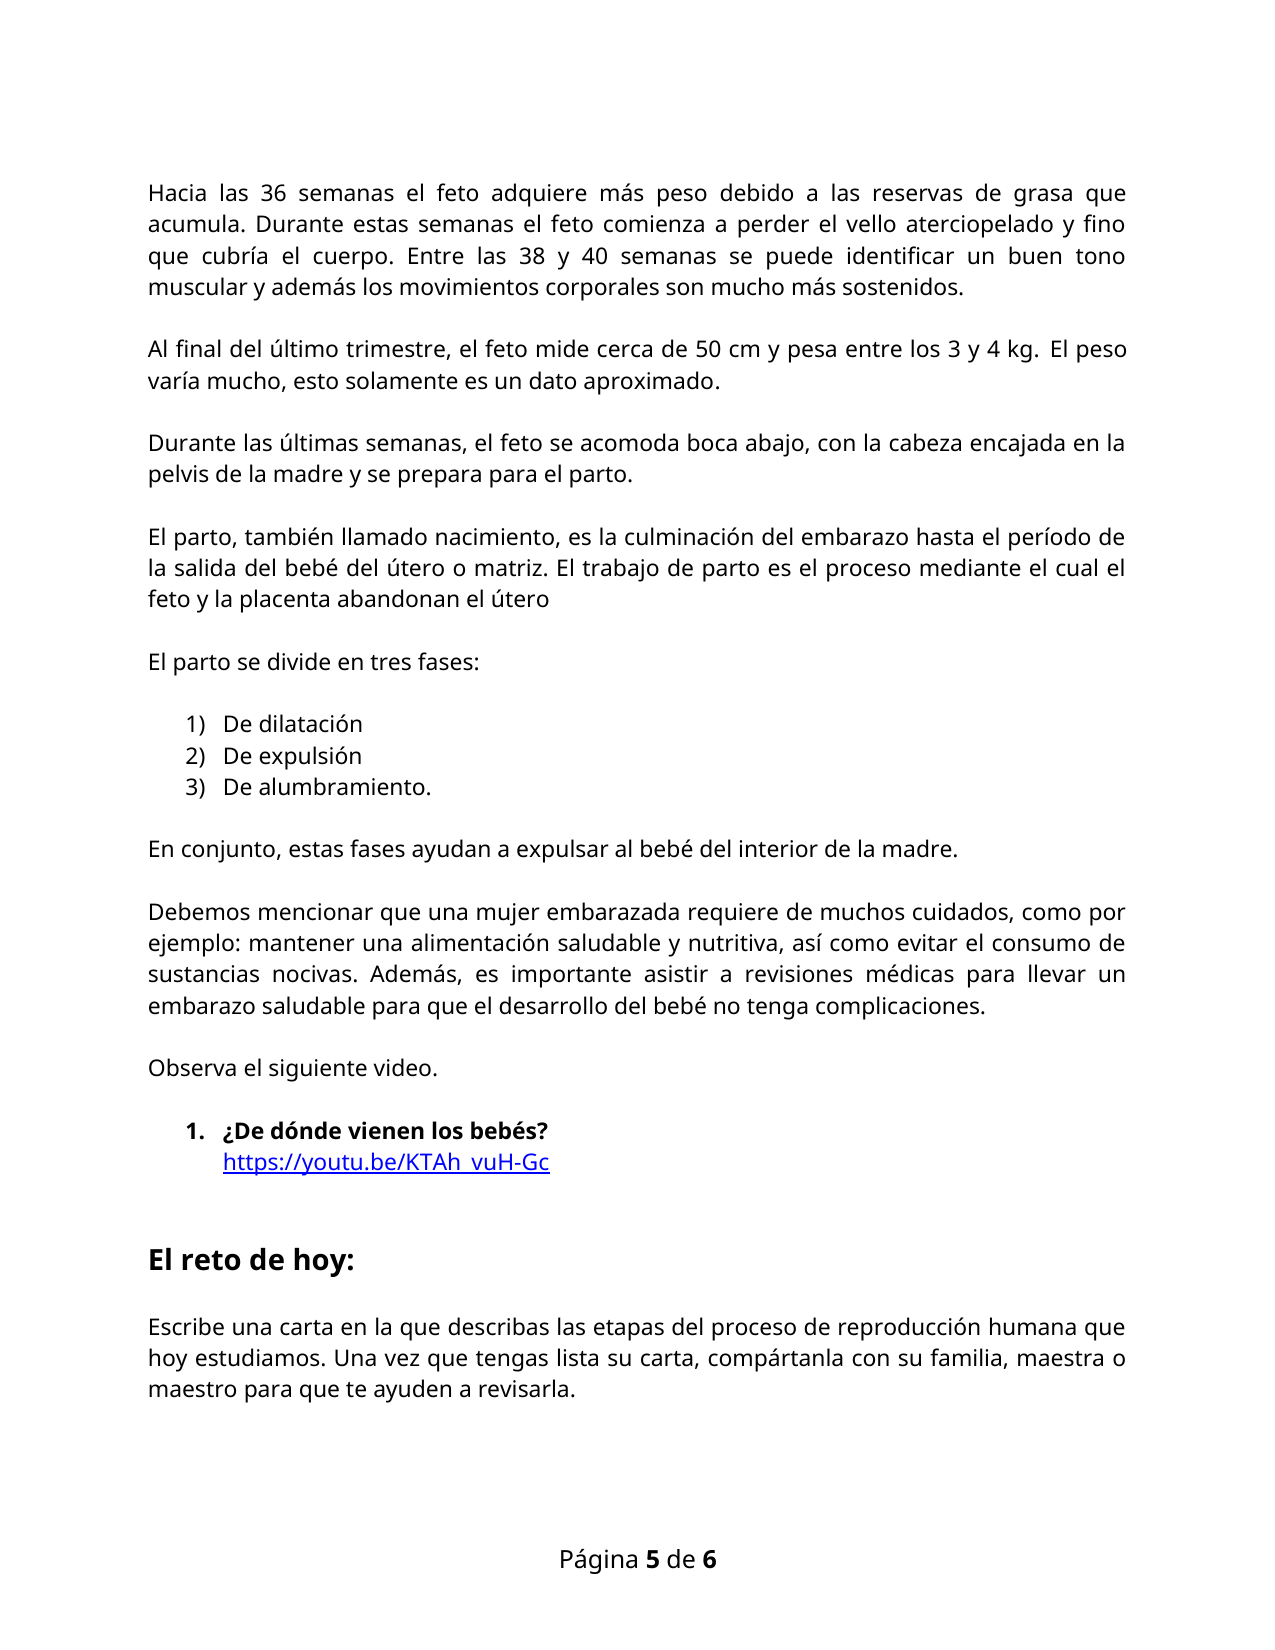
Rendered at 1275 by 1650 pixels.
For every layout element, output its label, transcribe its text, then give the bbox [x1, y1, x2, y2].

list De alumbramiento. [185, 771, 1127, 802]
list De expulsión [185, 740, 1127, 771]
text Escribe una carta en la que describas las etapas del proceso de reproducción humana que hoy estudiamos. Una vez que tengas lista su carta, compártanla con su familia, maestra o maestro para que te ayuden a revisarla. [148, 1311, 1127, 1404]
text El parto, también llamado nacimiento, es la culminación del embarazo hasta el período de la salida del bebé del útero o matriz. El trabajo de parto es el proceso mediante el cual el feto y la placenta abandonan el útero [148, 521, 1127, 615]
text https://youtu.be/KTAh_vuH-Gc [223, 1146, 1127, 1177]
list De dilatación [185, 708, 1127, 740]
text En conjunto, estas fases ayudan a expulsar al bebé del interior de la madre. [148, 833, 1127, 865]
text El reto de hoy: [148, 1240, 1127, 1279]
text Al final del último trimestre, el feto mide cerca de 50 cm y pesa entre los 3 y 4 kg. El peso varía mucho, esto solamente es un dato aproximado. [148, 333, 1127, 396]
text El parto se divide en tres fases: [148, 646, 1127, 677]
list ¿De dónde vienen los bebés? [185, 1115, 1127, 1146]
text Hacia las 36 semanas el feto adquiere más peso debido a las reservas de grasa que acumula. Durante estas semanas el feto comienza a perder el vello aterciopelado y fino que cubría el cuerpo. Entre las 38 y 40 semanas se puede identificar un buen tono muscular y además los movimientos corporales son mucho más sostenidos. [148, 177, 1127, 302]
text Debemos mencionar que una mujer embarazada requiere de muchos cuidados, como por ejemplo: mantener una alimentación saludable y nutritiva, así como evitar el consumo de sustancias nocivas. Además, es importante asistir a revisiones médicas para llevar un embarazo saludable para que el desarrollo del bebé no tenga complicaciones. [148, 896, 1127, 1021]
text Durante las últimas semanas, el feto se acomoda boca abajo, con la cabeza encajada en la pelvis de la madre y se prepara para el parto. [148, 427, 1127, 490]
text Observa el siguiente video. [148, 1052, 1127, 1083]
